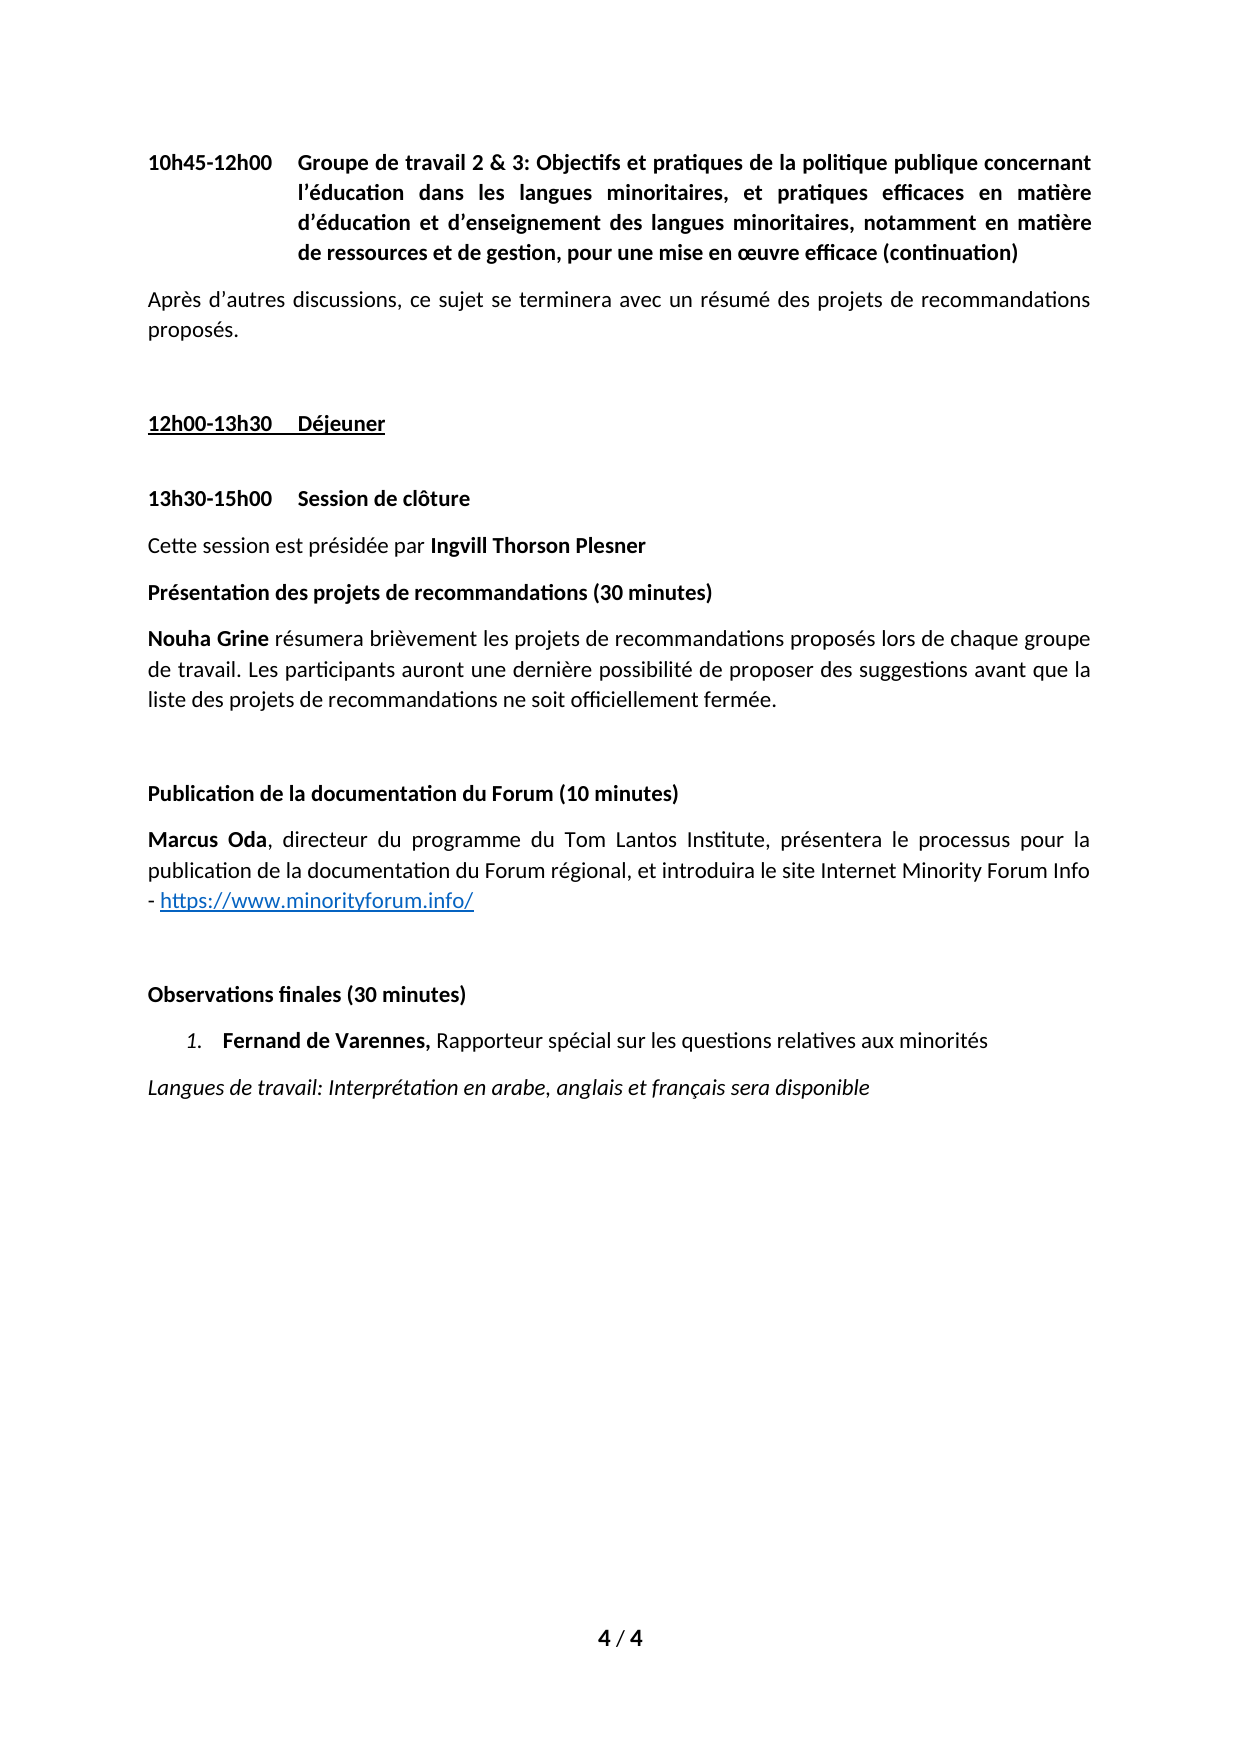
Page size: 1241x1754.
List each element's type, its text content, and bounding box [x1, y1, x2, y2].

text Nouha Grine résumera brièvement les projets de recommandations proposés lors de chaque groupe de travail. Les participants auront une dernière possibilité de proposer des suggestions avant que la liste des projets de recommandations ne soit officiellement fermée. [148, 624, 1093, 713]
text Publication de la documentation du Forum (10 minutes) [148, 779, 1093, 807]
text Présentation des projets de recommandations (30 minutes) [148, 578, 1093, 606]
text 10h45-12h00 Groupe de travail 2 & 3: Objectifs et pratiques de la politique publique concernant l’éducation dans les langues minoritaires, et pratiques efficaces en matière d’éducation et d’enseignement des langues minoritaires, notamment en matière de ressources et de gestion, pour une mise en œuvre efficace (continuation) [148, 148, 1093, 266]
text Langues de travail: Interprétation en arabe, anglais et français sera disponible [148, 1073, 1093, 1102]
text Après d’autres discussions, ce sujet se terminera avec un résumé des projets de recommandations proposés. [148, 285, 1093, 343]
text 13h30-15h00 Session de clôture [148, 484, 1093, 512]
list Fernand de Varennes, Rapporteur spécial sur les questions relatives aux minorités [185, 1027, 1093, 1055]
text Observations finales (30 minutes) [148, 980, 1093, 1008]
text Marcus Oda, directeur du programme du Tom Lantos Institute, présentera le processus pour la publication de la documentation du Forum régional, et introduira le site Internet Minority Forum Info - https://www.minorityforum.info/ [148, 826, 1093, 914]
text 12h00-13h30 Déjeuner [148, 409, 1093, 437]
text Cette session est présidée par Ingvill Thorson Plesner [148, 531, 1093, 559]
